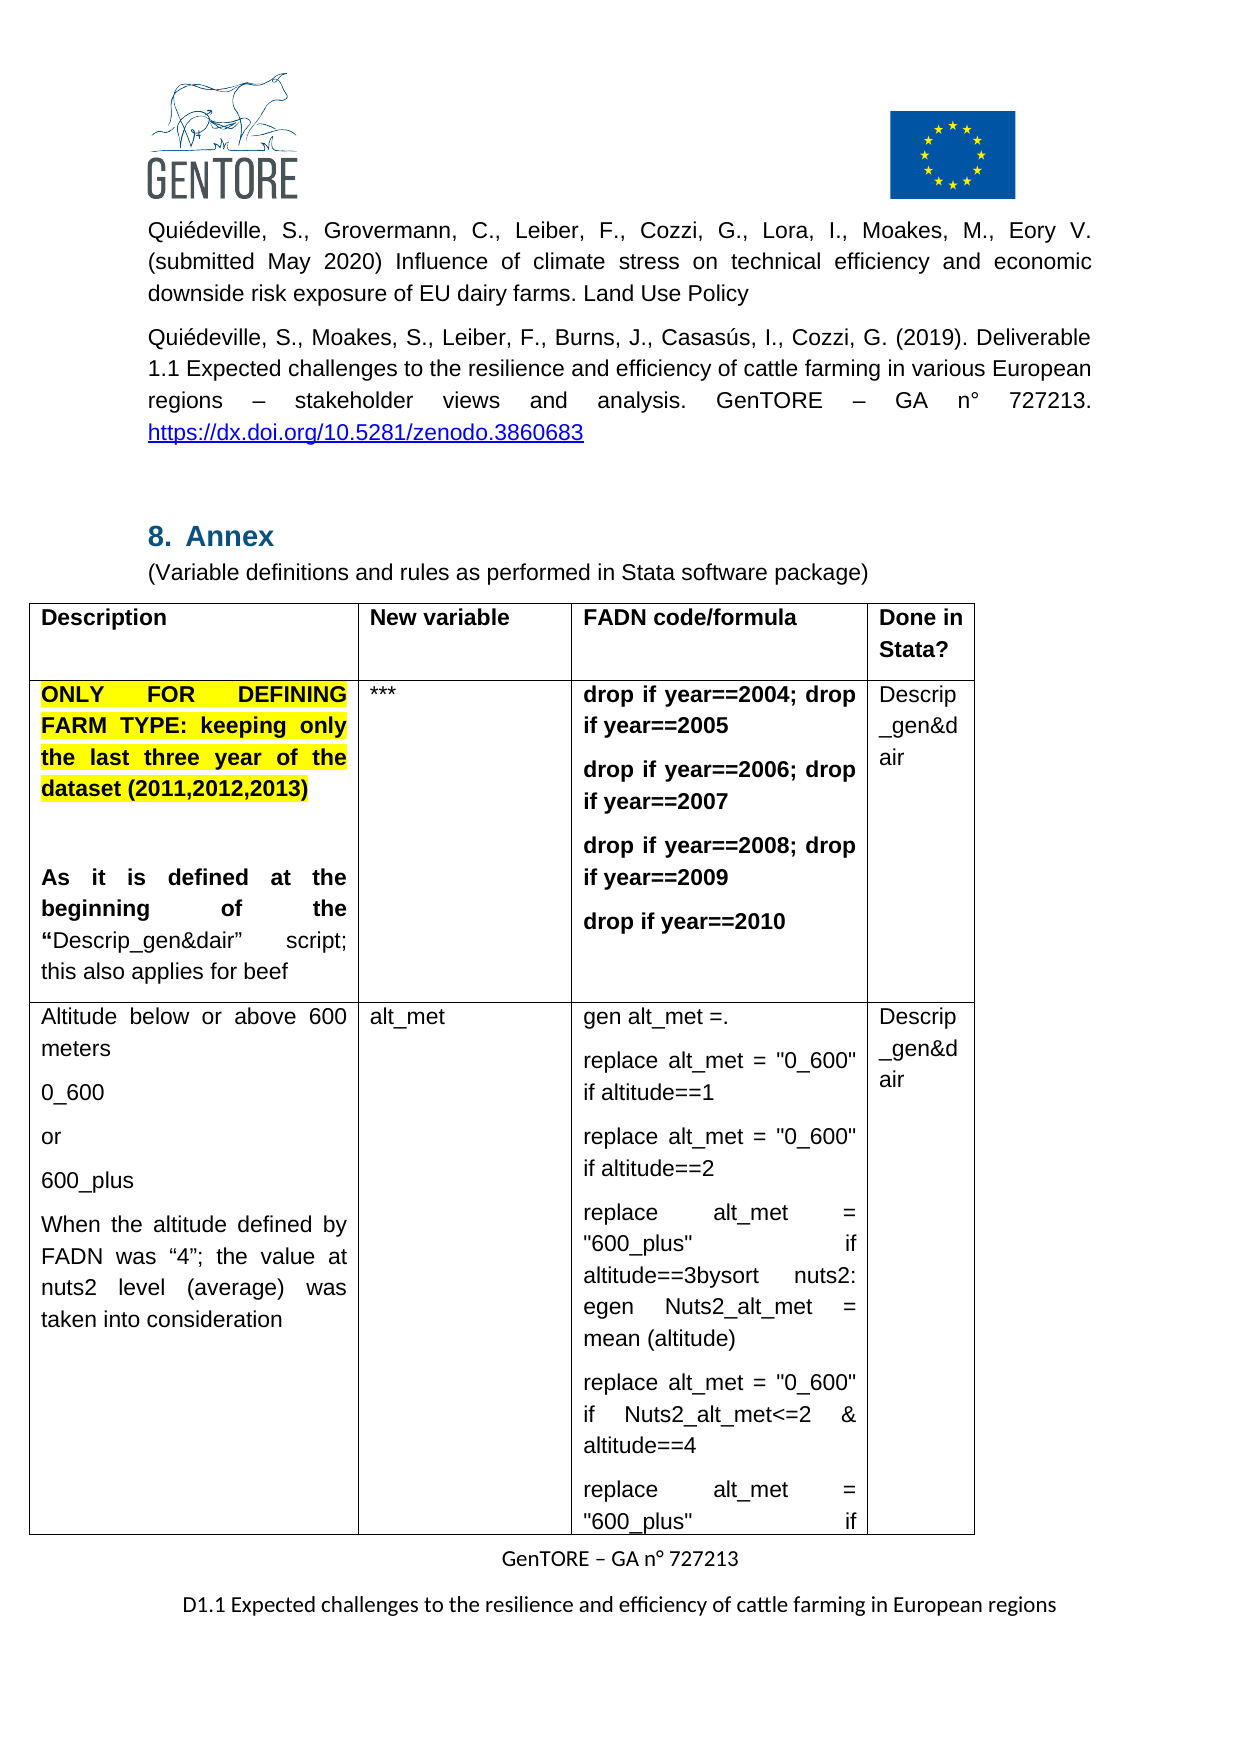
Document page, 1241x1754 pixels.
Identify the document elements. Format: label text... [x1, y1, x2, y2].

table_header Done in Stata? [868, 604, 974, 680]
text (Variable definitions and rules as performed in Stata software package) [148, 559, 1092, 585]
table_cell ONLY FOR DEFINING FARM TYPE: keeping only the last three year of the dataset (2011,2012,2013) As it is defined at the beginning of the “Descrip_gen&dair” script; this also applies for beef [30, 681, 358, 1002]
table_header Description [30, 604, 358, 680]
table_header FADN code/formula [572, 604, 867, 680]
table_cell Descrip_gen&dair [868, 1003, 974, 1534]
title Annex [148, 519, 1092, 553]
table_cell Descrip_gen&dair [868, 681, 974, 1002]
picture [147, 73, 298, 199]
picture [890, 111, 1016, 199]
table_cell *** [359, 681, 571, 1002]
table_cell drop if year==2004; drop if year==2005 drop if year==2006; drop if year==2007 drop if year==2008; drop if year==2009 drop if year==2010 [572, 681, 867, 1002]
table_cell alt_met [359, 1003, 571, 1534]
text Quiédeville, S., Moakes, S., Leiber, F., Burns, J., Casasús, I., Cozzi, G. (2019). Deliverable 1.1 Expected challenges to the resilience and efficiency of cattle farming in various European regions – stakeholder views and analysis. GenTORE – GA n° 727213. https://dx.doi.org/10.5281/zenodo.3860683 [148, 324, 1092, 445]
text Quiédeville, S., Grovermann, C., Leiber, F., Cozzi, G., Lora, I., Moakes, M., Eory V. (submitted May 2020) Influence of climate stress on technical efficiency and economic downside risk exposure of EU dairy farms. Land Use Policy [148, 217, 1092, 306]
table_header New variable [359, 604, 571, 680]
